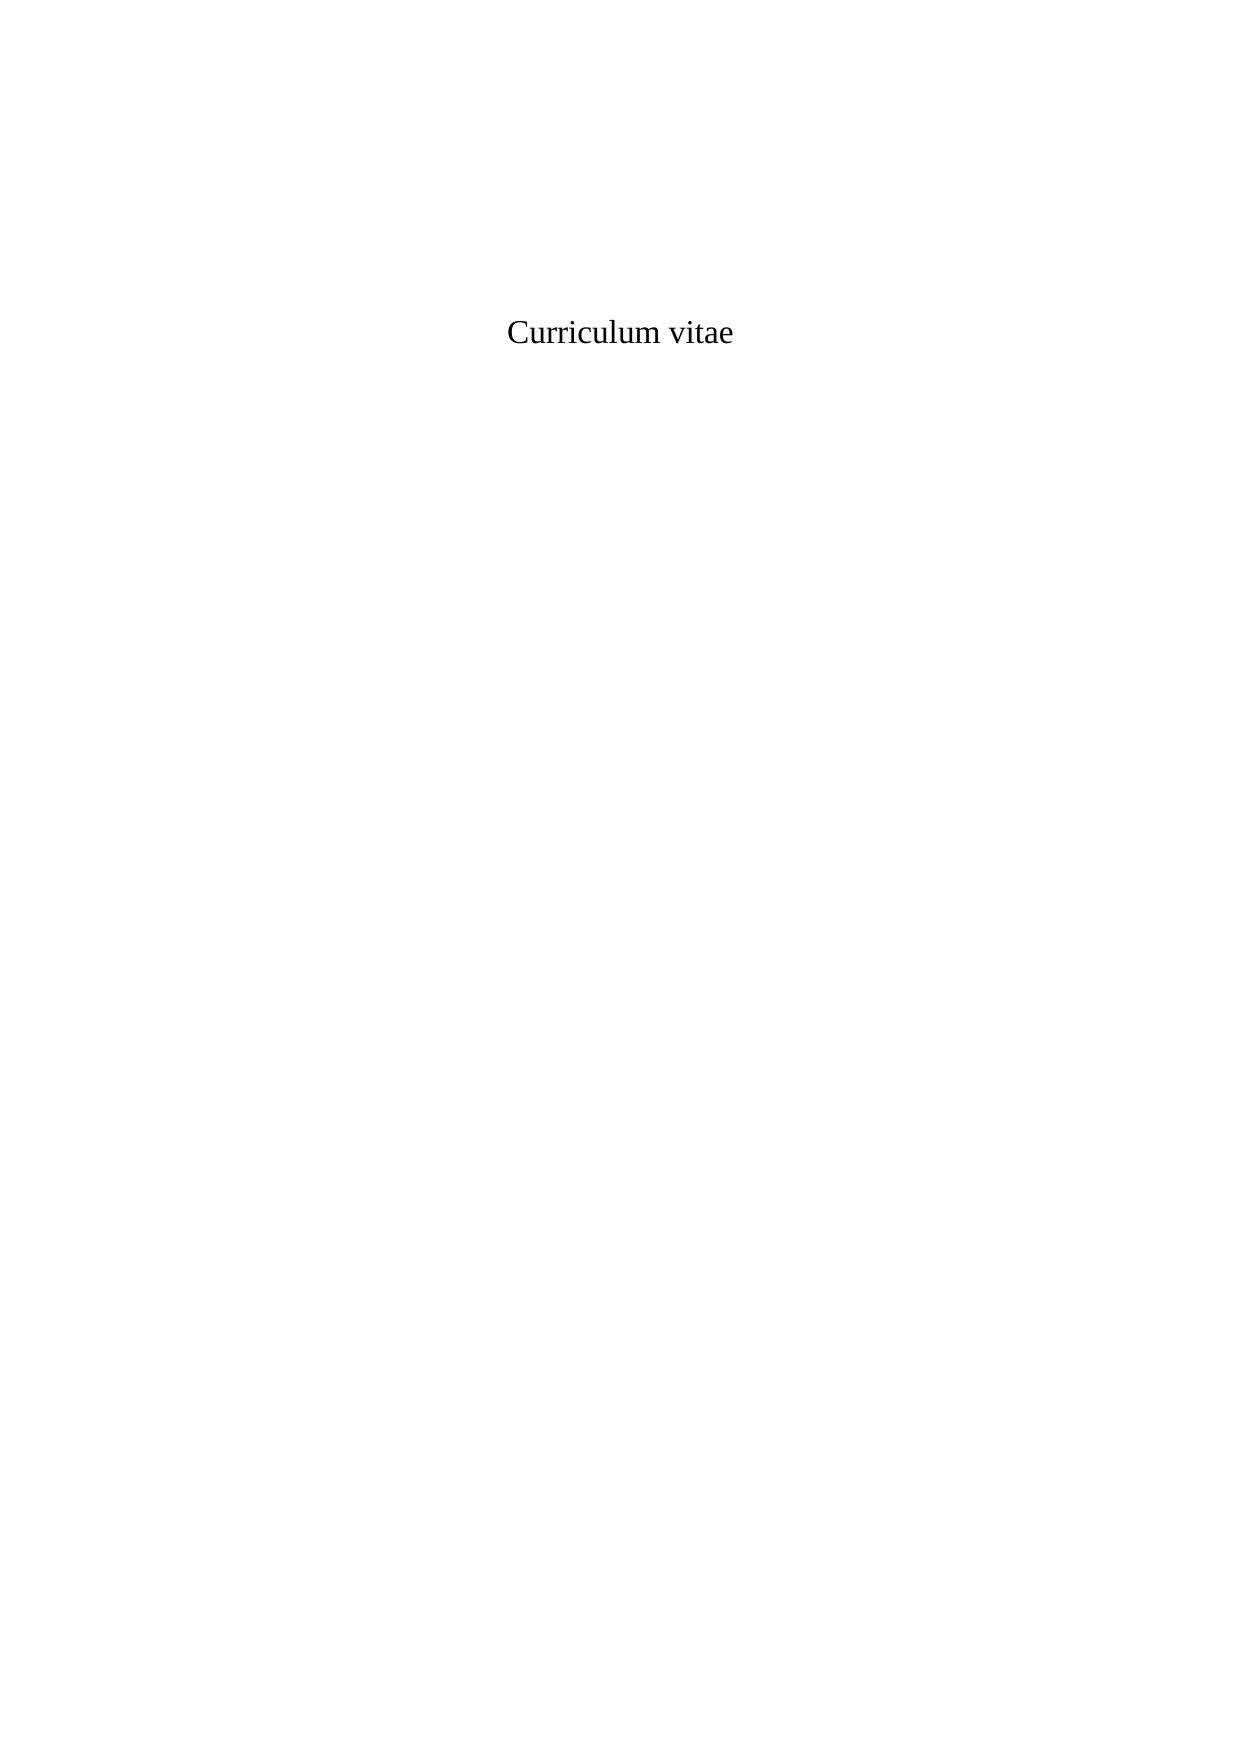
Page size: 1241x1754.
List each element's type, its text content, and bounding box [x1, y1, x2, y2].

text Curriculum vitae [177, 312, 1063, 351]
